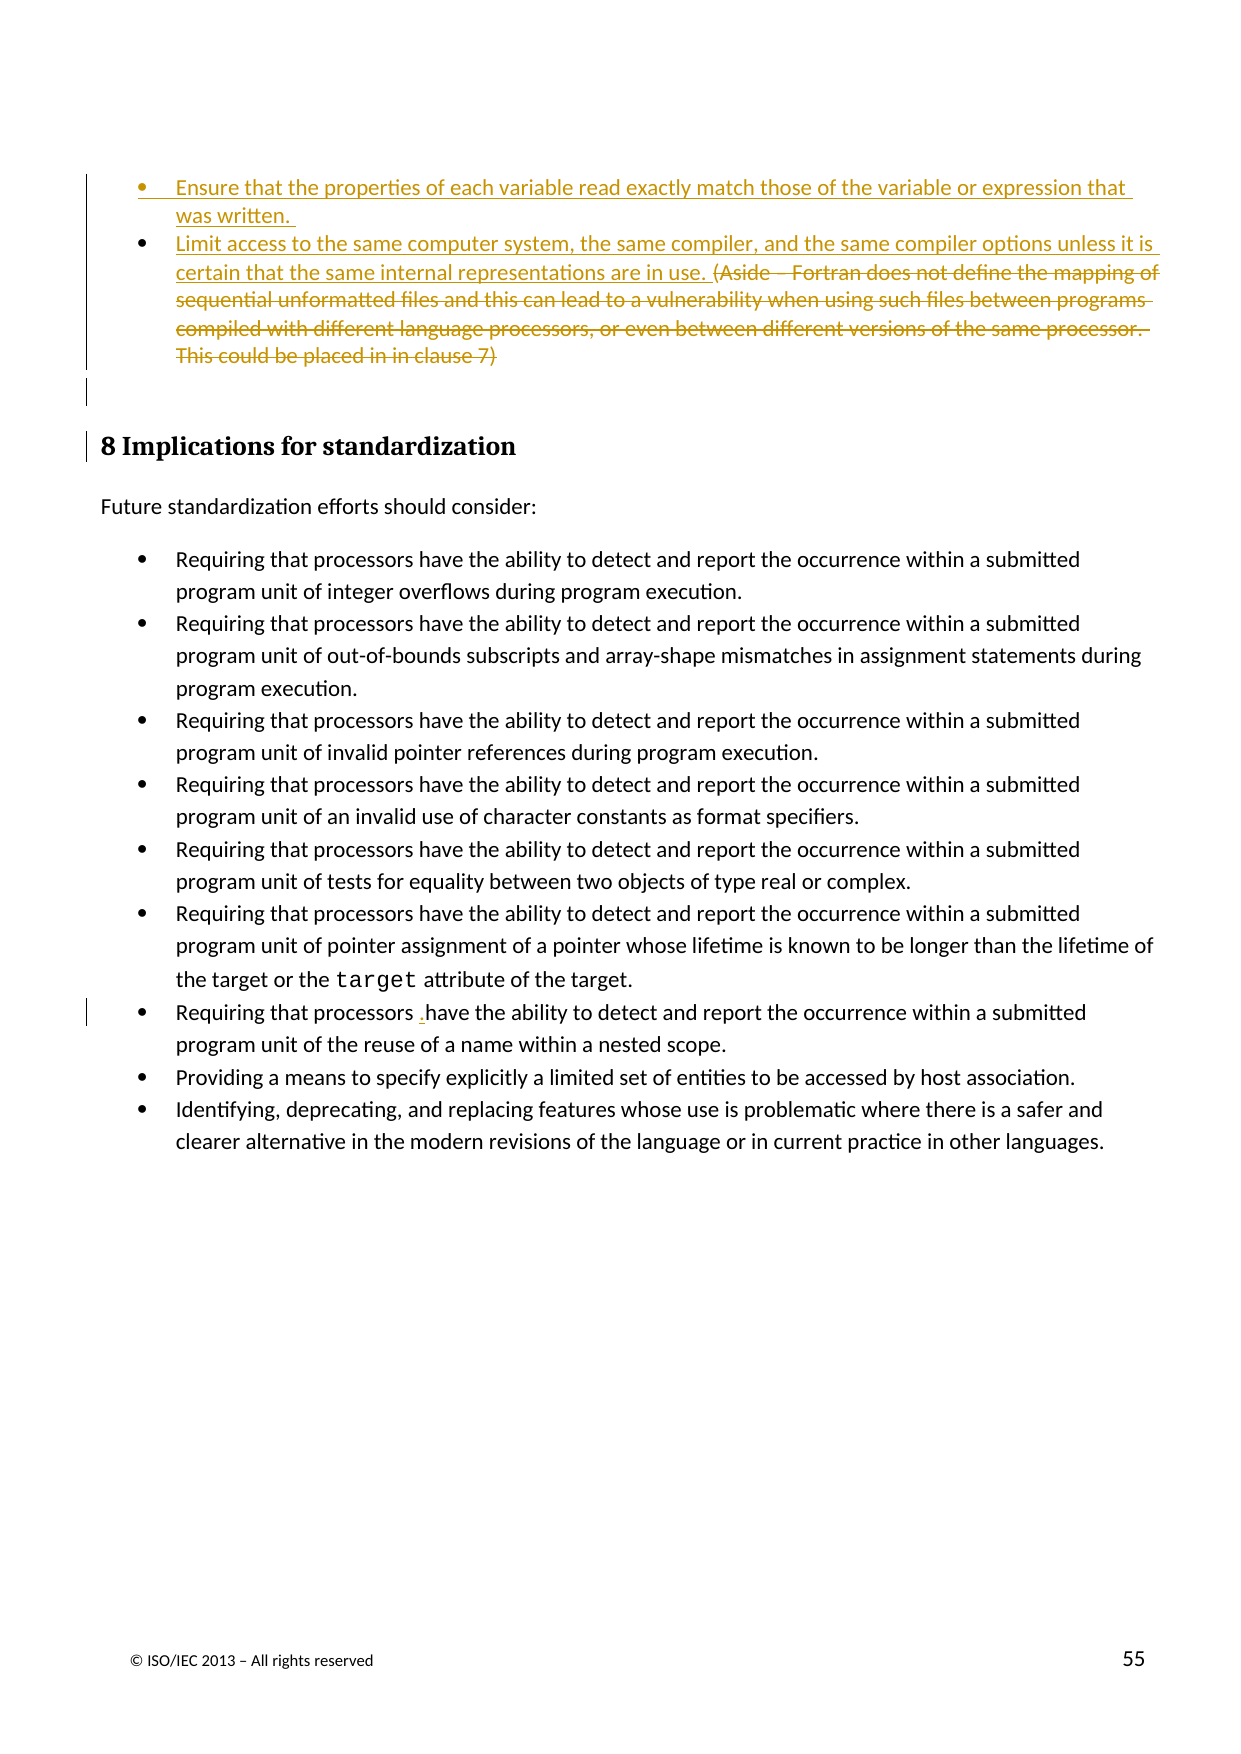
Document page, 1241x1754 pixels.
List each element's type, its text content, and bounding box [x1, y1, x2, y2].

text Identifying, deprecating, and replacing features whose use is problematic where there is a safer and clearer alternative in the modern revisions of the language or in current practice in other languages. [138, 1095, 1164, 1155]
text Requiring that processors have the ability to detect and report the occurrence within a submitted program unit of out-of-bounds subscripts and array-shape mismatches in assignment statements during program execution. [138, 609, 1164, 702]
text Requiring that processors have the ability to detect and report the occurrence within a submitted program unit of pointer assignment of a pointer whose lifetime is known to be longer than the lifetime of the target or the target attribute of the target. [138, 899, 1164, 994]
text Requiring that processors have the ability to detect and report the occurrence within a submitted program unit of integer overflows during program execution. [138, 545, 1164, 605]
text Future standardization efforts should consider: [101, 492, 1164, 520]
text Requiring that processors have the ability to detect and report the occurrence within a submitted program unit of the reuse of a name within a nested scope. [138, 998, 1164, 1059]
text Requiring that processors have the ability to detect and report the occurrence within a submitted program unit of invalid pointer references during program execution. [138, 706, 1164, 766]
text Requiring that processors have the ability to detect and report the occurrence within a submitted program unit of tests for equality between two objects of type real or complex. [138, 835, 1164, 895]
text Providing a means to specify explicitly a limited set of entities to be accessed by host association. [138, 1063, 1164, 1091]
subtitle 8 Implications for standardization [101, 431, 1164, 462]
text Requiring that processors have the ability to detect and report the occurrence within a submitted program unit of an invalid use of character constants as format specifiers. [138, 770, 1164, 831]
